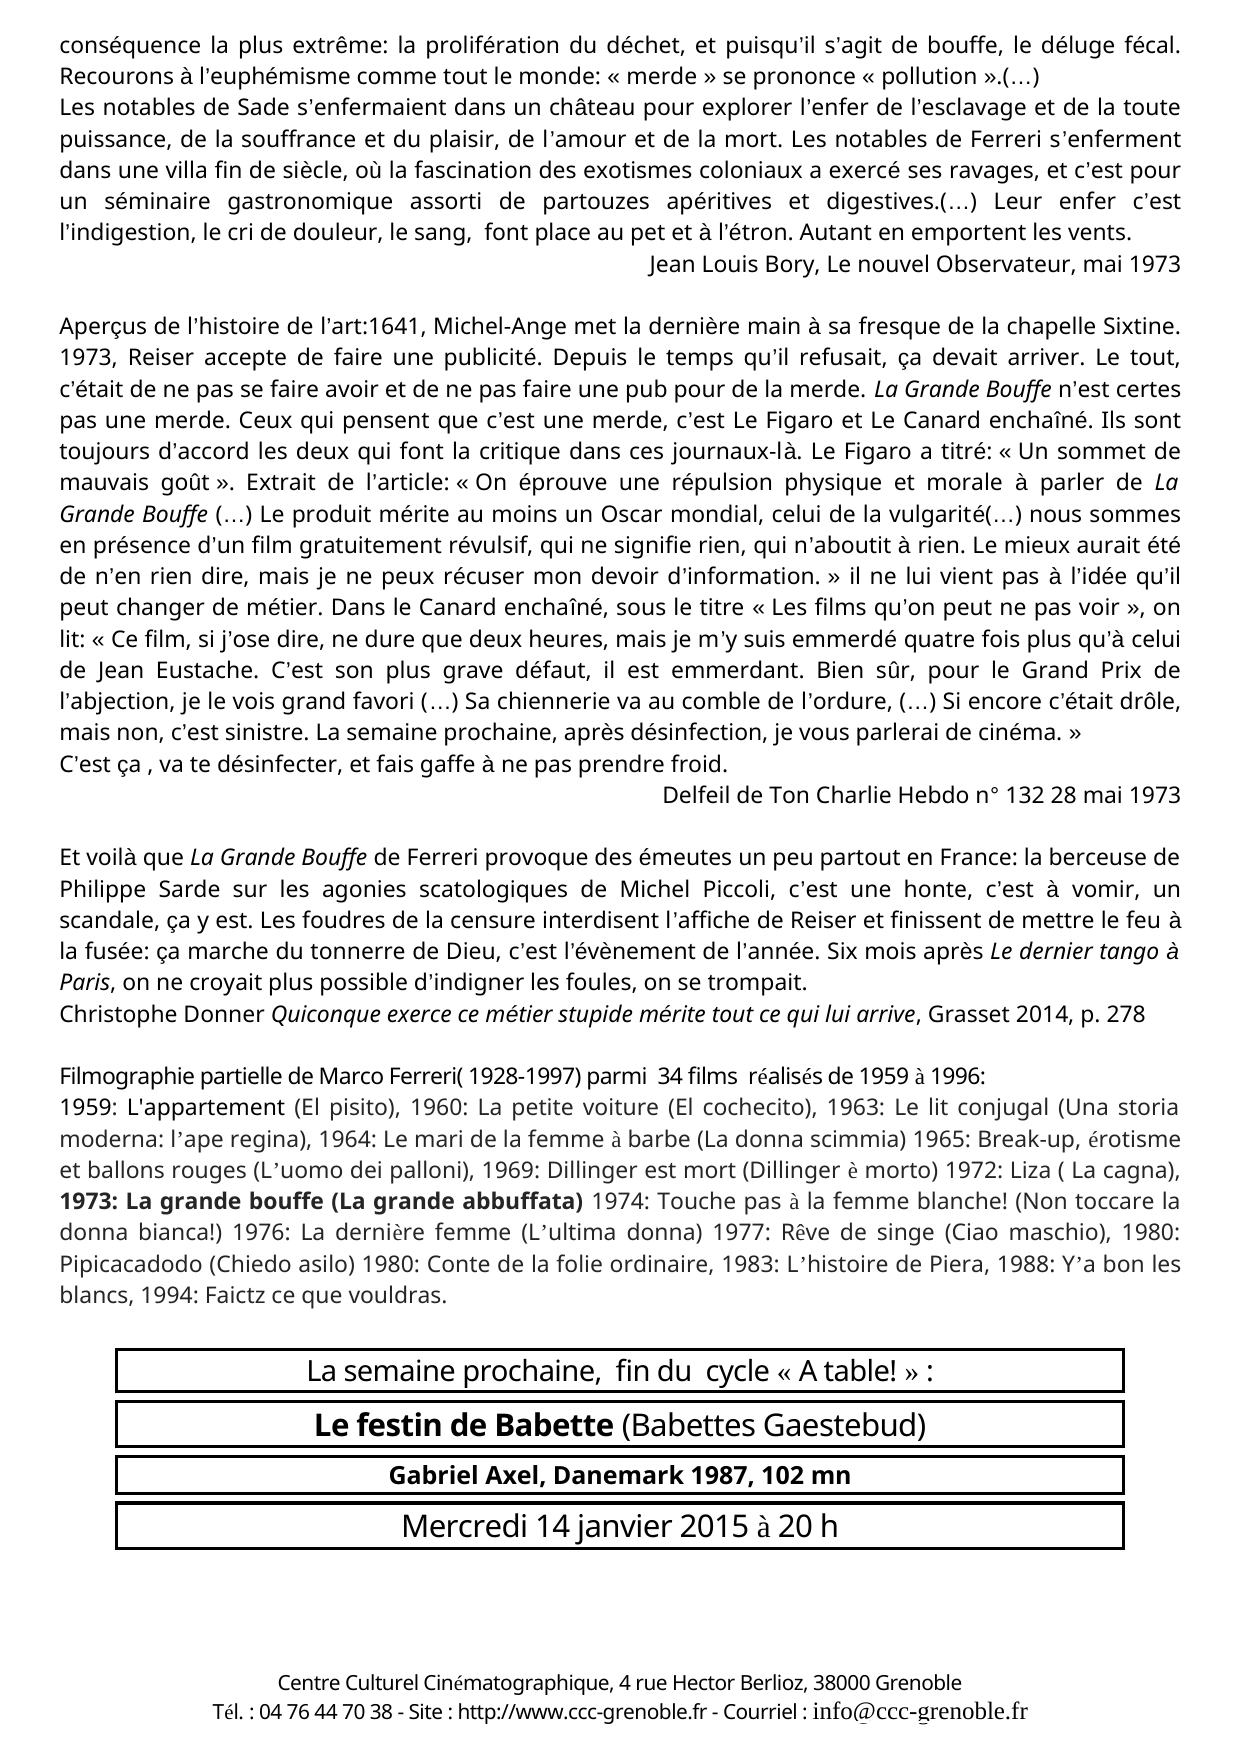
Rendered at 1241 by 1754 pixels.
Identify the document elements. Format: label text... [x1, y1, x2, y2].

text C’est ça , va te désinfecter, et fais gaffe à ne pas prendre froid. [59, 747, 1181, 779]
text Gabriel Axel, Danemark 1987, 102 mn [118, 1458, 1122, 1492]
text Filmographie partielle de Marco Ferreri( 1928-1997) parmi 34 films réalisés de 1959 à 1996: [59, 1060, 1181, 1091]
text Aperçus de l’histoire de l’art:1641, Michel-Ange met la dernière main à sa fresque de la chapelle Sixtine. 1973, Reiser accepte de faire une publicité. Depuis le temps qu’il refusait, ça devait arriver. Le tout, c’était de ne pas se faire avoir et de ne pas faire une pub pour de la merde. La Grande Bouffe n’est certes pas une merde. Ceux qui pensent que c’est une merde, c’est Le Figaro et Le Canard enchaîné. Ils sont toujours d’accord les deux qui font la critique dans ces journaux-là. Le Figaro a titré: « Un sommet de mauvais goût ». Extrait de l’article: « On éprouve une répulsion physique et morale à parler de La Grande Bouffe (…) Le produit mérite au moins un Oscar mondial, celui de la vulgarité(…) nous sommes en présence d’un film gratuitement révulsif, qui ne signifie rien, qui n’aboutit à rien. Le mieux aurait été de n’en rien dire, mais je ne peux récuser mon devoir d’information. » il ne lui vient pas à l’idée qu’il peut changer de métier. Dans le Canard enchaîné, sous le titre « Les films qu’on peut ne pas voir », on lit: « Ce film, si j’ose dire, ne dure que deux heures, mais je m’y suis emmerdé quatre fois plus qu’à celui de Jean Eustache. C’est son plus grave défaut, il est emmerdant. Bien sûr, pour le Grand Prix de l’abjection, je le vois grand favori (…) Sa chiennerie va au comble de l’ordure, (…) Si encore c’était drôle, mais non, c’est sinistre. La semaine prochaine, après désinfection, je vous parlerai de cinéma. » [59, 310, 1181, 747]
text Mercredi 14 janvier 2015 à 20 h [118, 1505, 1122, 1547]
text Delfeil de Ton Charlie Hebdo n° 132 28 mai 1973 [59, 779, 1181, 810]
text Jean Louis Bory, Le nouvel Observateur, mai 1973 [59, 247, 1181, 279]
text Les notables de Sade s’enfermaient dans un château pour explorer l’enfer de l’esclavage et de la toute puissance, de la souffrance et du plaisir, de l’amour et de la mort. Les notables de Ferreri s’enferment dans une villa fin de siècle, où la fascination des exotismes coloniaux a exercé ses ravages, et c’est pour un séminaire gastronomique assorti de partouzes apéritives et digestives.(…) Leur enfer c’est l’indigestion, le cri de douleur, le sang, font place au pet et à l’étron. Autant en emportent les vents. [59, 91, 1181, 247]
text Le festin de Babette (Babettes Gaestebud) [118, 1403, 1122, 1445]
text La semaine prochaine, fin du cycle « A table! » : [118, 1351, 1122, 1390]
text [59, 29, 1181, 91]
text 1959: L'appartement (El pisito), 1960: La petite voiture (El cochecito), 1963: Le lit conjugal (Una storia moderna: l’ape regina), 1964: Le mari de la femme à barbe (La donna scimmia) 1965: Break-up, érotisme et ballons rouges (L’uomo dei palloni), 1969: Dillinger est mort (Dillinger è morto) 1972: Liza ( La cagna), 1973: La grande bouffe (La grande abbuffata) 1974: Touche pas à la femme blanche! (Non toccare la donna bianca!) 1976: La dernière femme (L’ultima donna) 1977: Rêve de singe (Ciao maschio), 1980: Pipicacadodo (Chiedo asilo) 1980: Conte de la folie ordinaire, 1983: L’histoire de Piera, 1988: Y’a bon les blancs, 1994: Faictz ce que vouldras. [59, 1091, 1181, 1310]
text Christophe Donner Quiconque exerce ce métier stupide mérite tout ce qui lui arrive, Grasset 2014, p. 278 [59, 997, 1181, 1029]
text Et voilà que La Grande Bouffe de Ferreri provoque des émeutes un peu partout en France: la berceuse de Philippe Sarde sur les agonies scatologiques de Michel Piccoli, c’est une honte, c’est à vomir, un scandale, ça y est. Les foudres de la censure interdisent l’affiche de Reiser et finissent de mettre le feu à la fusée: ça marche du tonnerre de Dieu, c’est l’évènement de l’année. Six mois après Le dernier tango à Paris, on ne croyait plus possible d’indigner les foules, on se trompait. [59, 841, 1181, 997]
